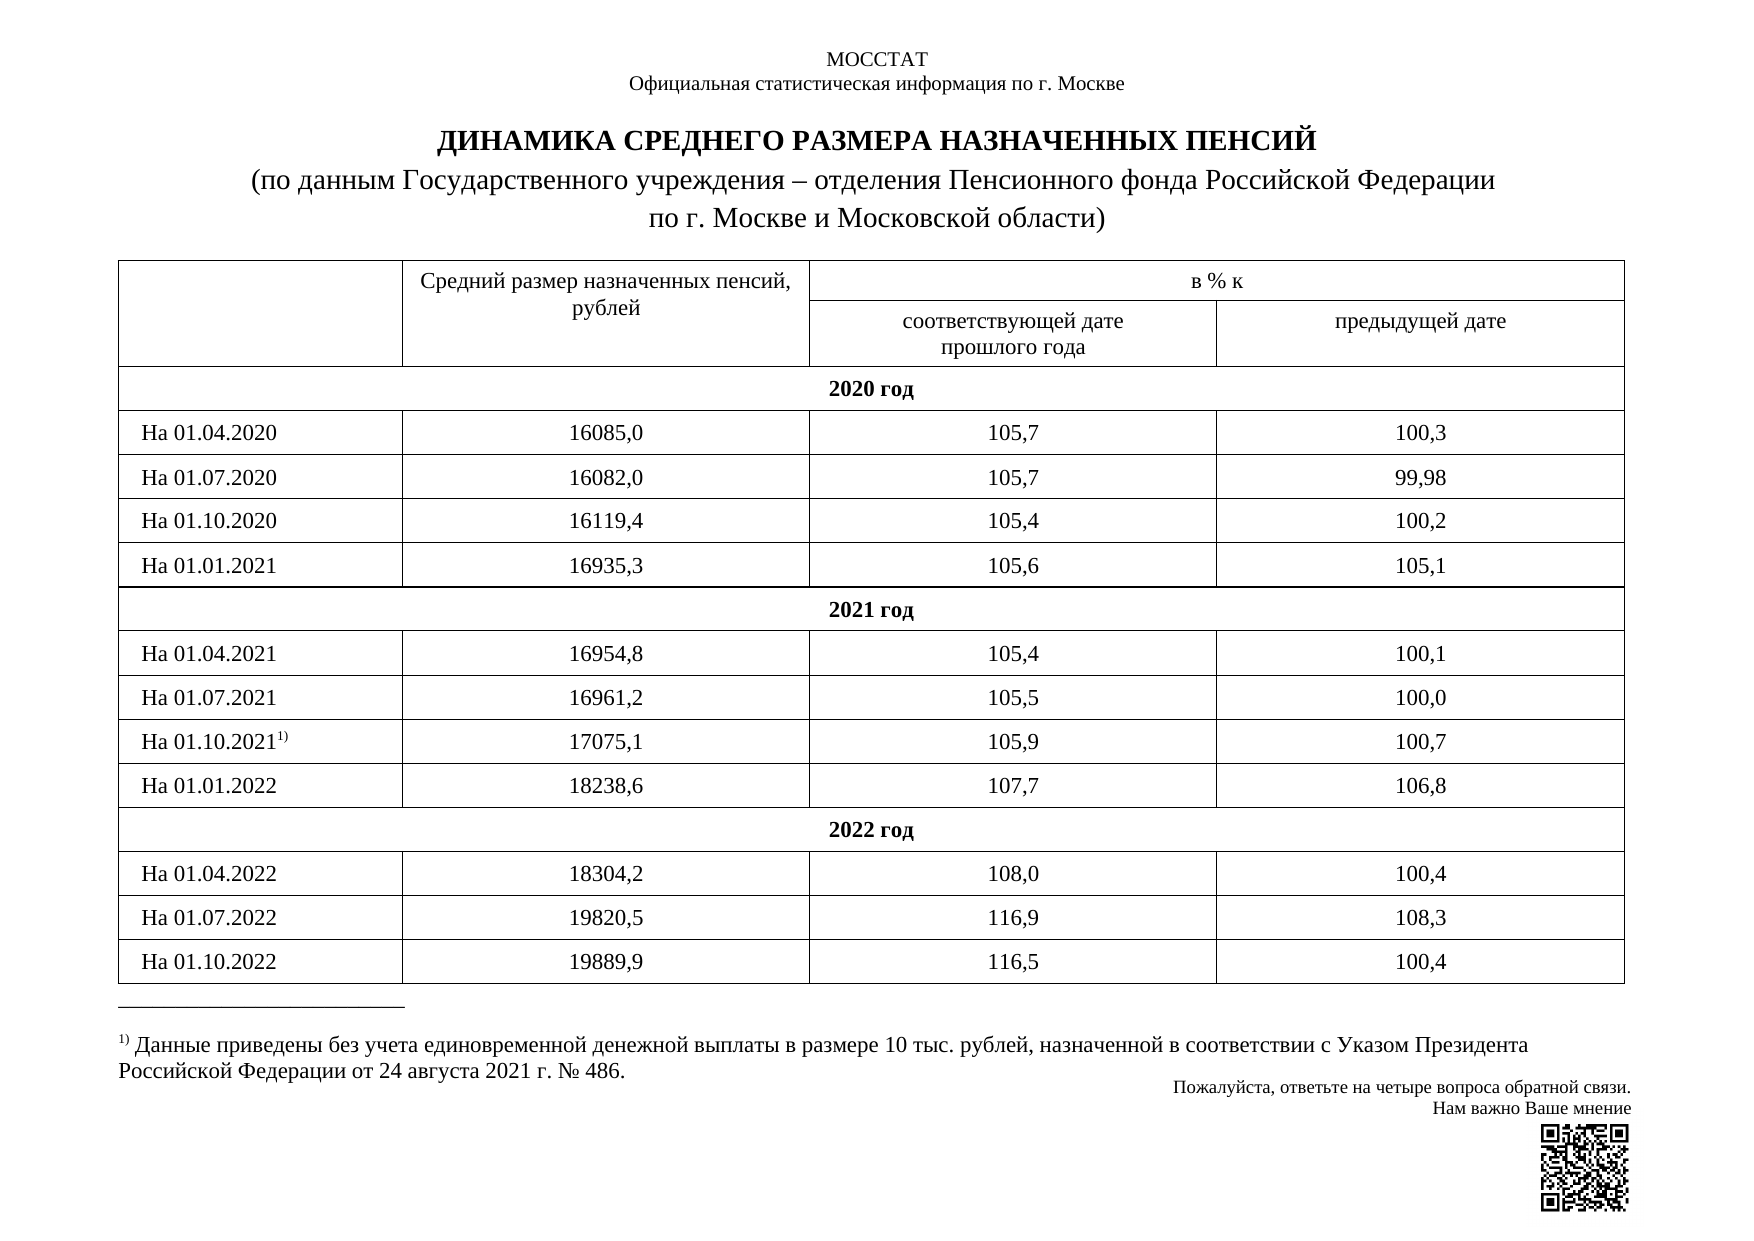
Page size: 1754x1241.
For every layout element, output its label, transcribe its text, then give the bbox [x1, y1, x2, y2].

table_cell 100,0 [1217, 676, 1624, 718]
table_cell 19820,5 [403, 896, 809, 939]
table_cell 100,7 [1217, 720, 1624, 763]
table_cell предыдущей дате [1217, 301, 1624, 366]
table_cell 99,98 [1217, 455, 1624, 498]
table_cell 116,5 [810, 940, 1216, 983]
table_cell 100,4 [1217, 852, 1624, 895]
table_cell 16082,0 [403, 455, 809, 498]
table_header в % к [810, 261, 1624, 300]
table_cell На 01.10.2022 [119, 940, 402, 983]
table_cell 105,4 [810, 499, 1216, 542]
table_header [119, 261, 402, 366]
table_cell 105,5 [810, 676, 1216, 718]
table_cell 2021 год [119, 588, 1624, 630]
table_cell соответствующей дате прошлого года [810, 301, 1216, 366]
table_cell 100,4 [1217, 940, 1624, 983]
table_cell На 01.01.2022 [119, 764, 402, 807]
table_cell 16961,2 [403, 676, 809, 718]
table_cell 19889,9 [403, 940, 809, 983]
text _________________________ [118, 984, 1636, 1010]
table_cell 17075,1 [403, 720, 809, 763]
table_cell 16935,3 [403, 543, 809, 586]
table_cell На 01.07.2022 [119, 896, 402, 939]
table_cell 2020 год [119, 367, 1624, 410]
table_cell На 01.10.2020 [119, 499, 402, 542]
table_cell 100,3 [1217, 411, 1624, 454]
table_cell 100,2 [1217, 499, 1624, 542]
table_cell 107,7 [810, 764, 1216, 807]
table_cell 105,9 [810, 720, 1216, 763]
table_cell На 01.04.2022 [119, 852, 402, 895]
table_cell На 01.10.20211) [119, 720, 402, 763]
table_cell 106,8 [1217, 764, 1624, 807]
table_cell 108,0 [810, 852, 1216, 895]
table_cell 16954,8 [403, 631, 809, 674]
table_cell 105,1 [1217, 543, 1624, 586]
table_cell 100,1 [1217, 631, 1624, 674]
table_header Средний размер назначенных пенсий, рублей [403, 261, 809, 366]
text 1) Данные приведены без учета единовременной денежной выплаты в размере 10 тыс. рублей, назначенной в соответствии с Указом Президента Российской Федерации от 24 августа 2021 г. № 486. [118, 1031, 1636, 1084]
table_cell На 01.07.2021 [119, 676, 402, 718]
table_cell 105,6 [810, 543, 1216, 586]
table_cell 18238,6 [403, 764, 809, 807]
table_cell 16085,0 [403, 411, 809, 454]
table_cell 105,4 [810, 631, 1216, 674]
table_cell 105,7 [810, 411, 1216, 454]
table_cell На 01.01.2021 [119, 543, 402, 586]
table_cell На 01.04.2020 [119, 411, 402, 454]
text ДИНАМИКА СРЕДНЕГО РАЗМЕРА НАЗНАЧЕННЫХ ПЕНСИЙ (по данным Государственного учреждения – отделения Пенсионного фонда Российской Федерации по г. Москве и Московской области) [118, 123, 1636, 234]
table_cell 18304,2 [403, 852, 809, 895]
table_cell 108,3 [1217, 896, 1624, 939]
table_cell На 01.04.2021 [119, 631, 402, 674]
table_cell На 01.07.2020 [119, 455, 402, 498]
table_cell 16119,4 [403, 499, 809, 542]
picture [1526, 1108, 1644, 1227]
table_cell 105,7 [810, 455, 1216, 498]
table_cell 116,9 [810, 896, 1216, 939]
table_cell 2022 год [119, 808, 1624, 851]
